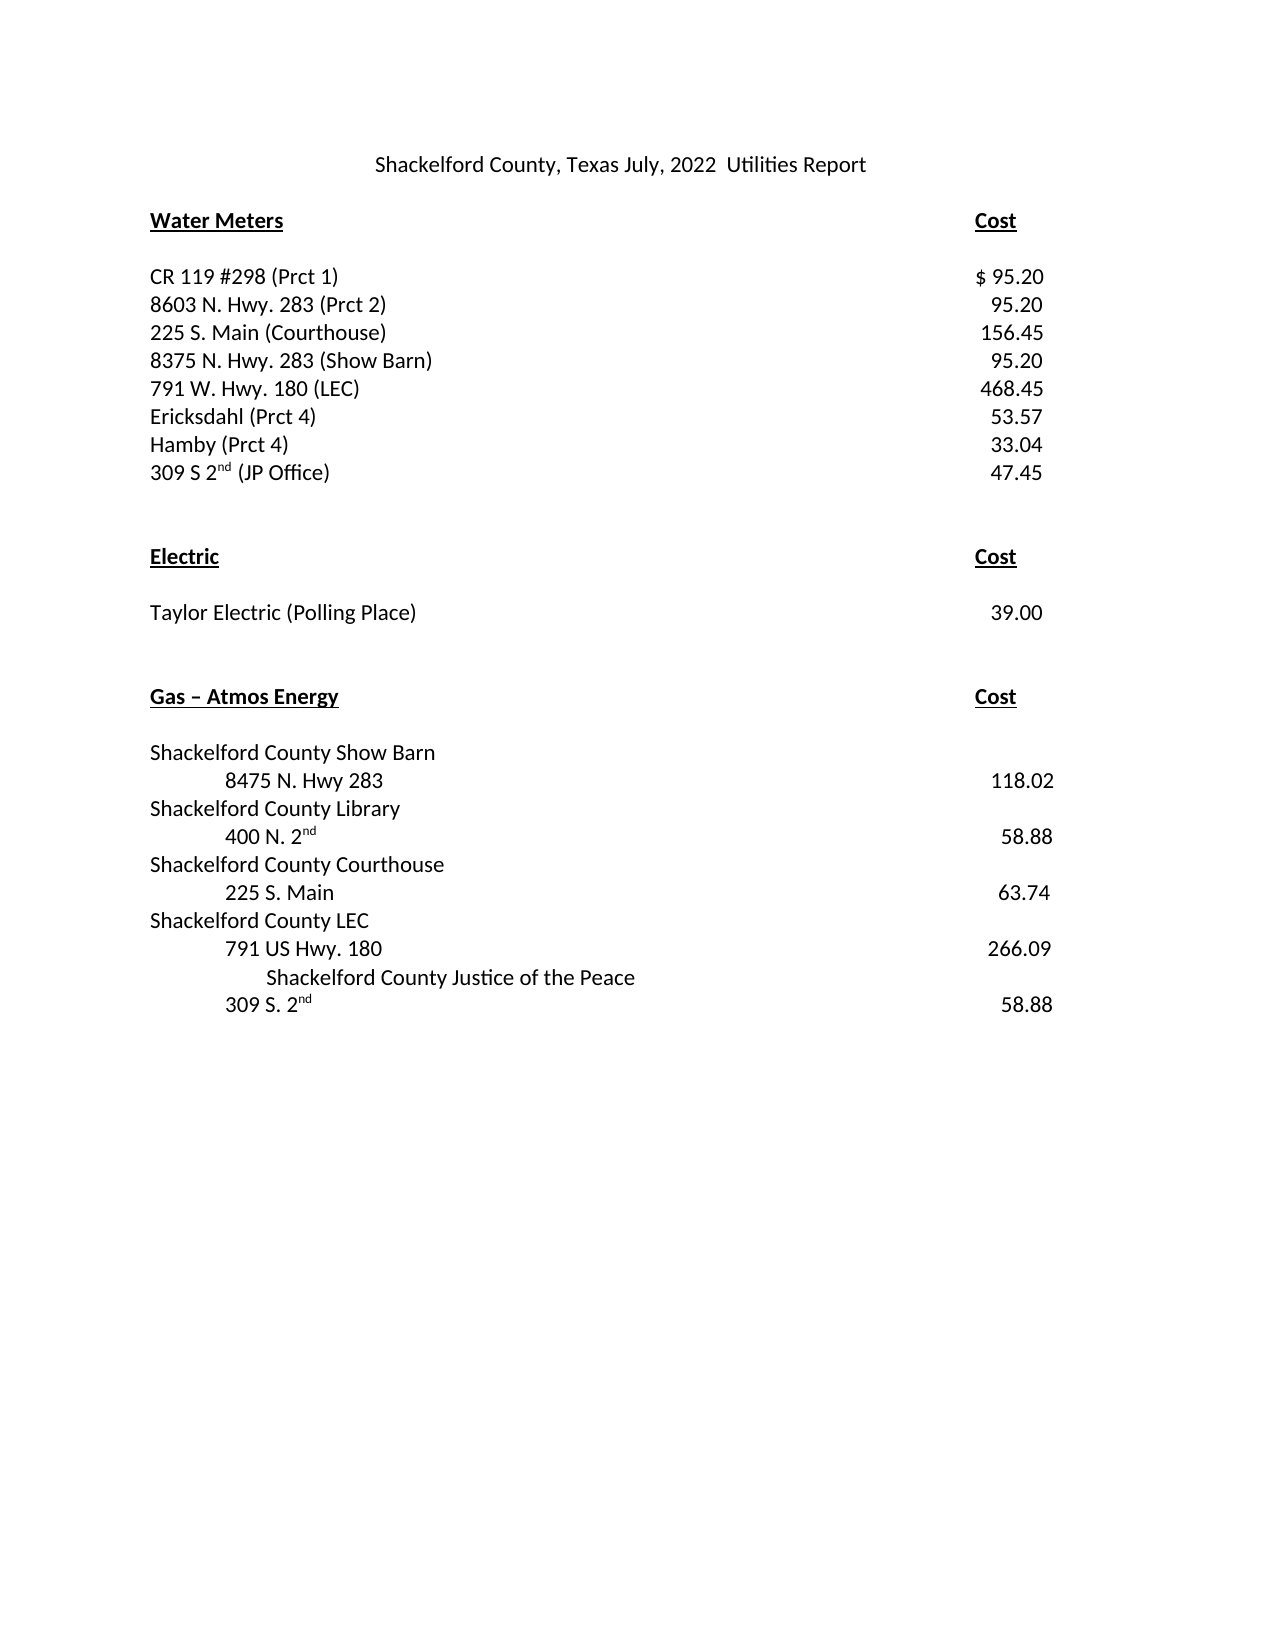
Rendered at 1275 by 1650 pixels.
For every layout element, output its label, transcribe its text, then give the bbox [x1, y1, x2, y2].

text 8603 N. Hwy. 283 (Prct 2) 95.20 [150, 290, 1125, 318]
text Shackelford County, Texas July, 2022 Utilities Report [300, 150, 1125, 178]
text Electric Cost [150, 542, 1125, 570]
text Taylor Electric (Polling Place) 39.00 [150, 598, 1125, 626]
text Shackelford County LEC [150, 907, 1125, 934]
text 791 W. Hwy. 180 (LEC) 468.45 [150, 374, 1125, 402]
text 309 S. 2nd 58.88 [150, 991, 1125, 1019]
text 225 S. Main (Courthouse) 156.45 8375 N. Hwy. 283 (Show Barn) 95.20 [150, 318, 1125, 374]
text Shackelford County Library [150, 794, 1125, 822]
text CR 119 #298 (Prct 1) $ 95.20 [150, 262, 1125, 290]
text 791 US Hwy. 180 266.09 Shackelford County Justice of the Peace [150, 934, 1125, 991]
text 400 N. 2nd 58.88 [150, 822, 1125, 851]
text 225 S. Main 63.74 [150, 878, 1125, 907]
text Shackelford County Show Barn [150, 738, 1125, 766]
text Ericksdahl (Prct 4) 53.57 [150, 402, 1125, 430]
text 309 S 2nd (JP Office) 47.45 [150, 458, 1125, 486]
text Hamby (Prct 4) 33.04 [150, 430, 1125, 458]
text Gas – Atmos Energy Cost [150, 682, 1125, 710]
text 8475 N. Hwy 283 118.02 [150, 766, 1125, 794]
text Shackelford County Courthouse [150, 851, 1125, 878]
text Water Meters Cost [150, 206, 1125, 234]
